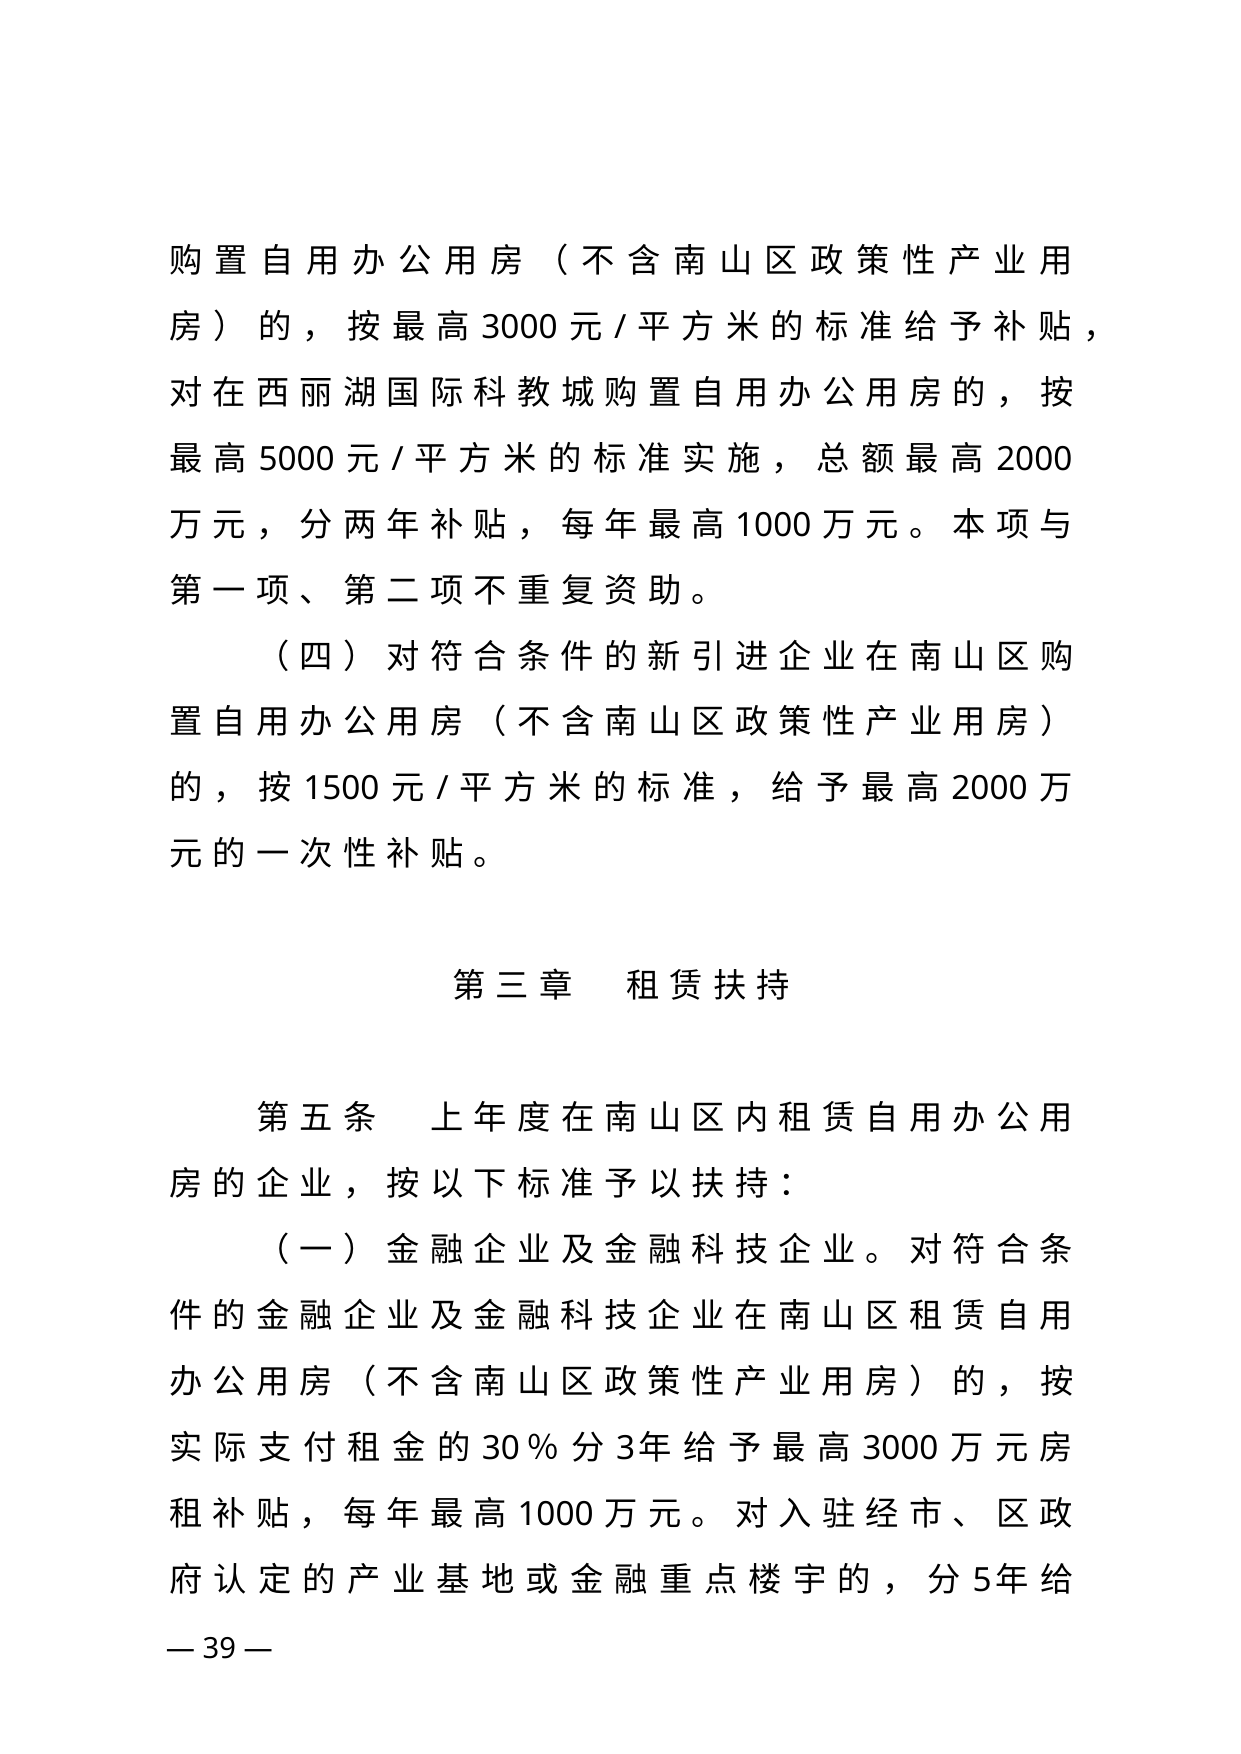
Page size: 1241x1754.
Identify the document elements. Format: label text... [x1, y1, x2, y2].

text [169, 225, 1083, 621]
text （四）对符合条件的新引进企业在南山区购置自用办公用房（不含南山区政策性产业用房）的，按1500元/平方米的标准，给予最高2000万元的一次性补贴。 [169, 621, 1083, 884]
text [169, 1214, 1083, 1609]
text 第三章 租赁扶持 [169, 950, 1083, 1016]
text 第五条 上年度在南山区内租赁自用办公用房的企业，按以下标准予以扶持： [169, 1082, 1083, 1214]
